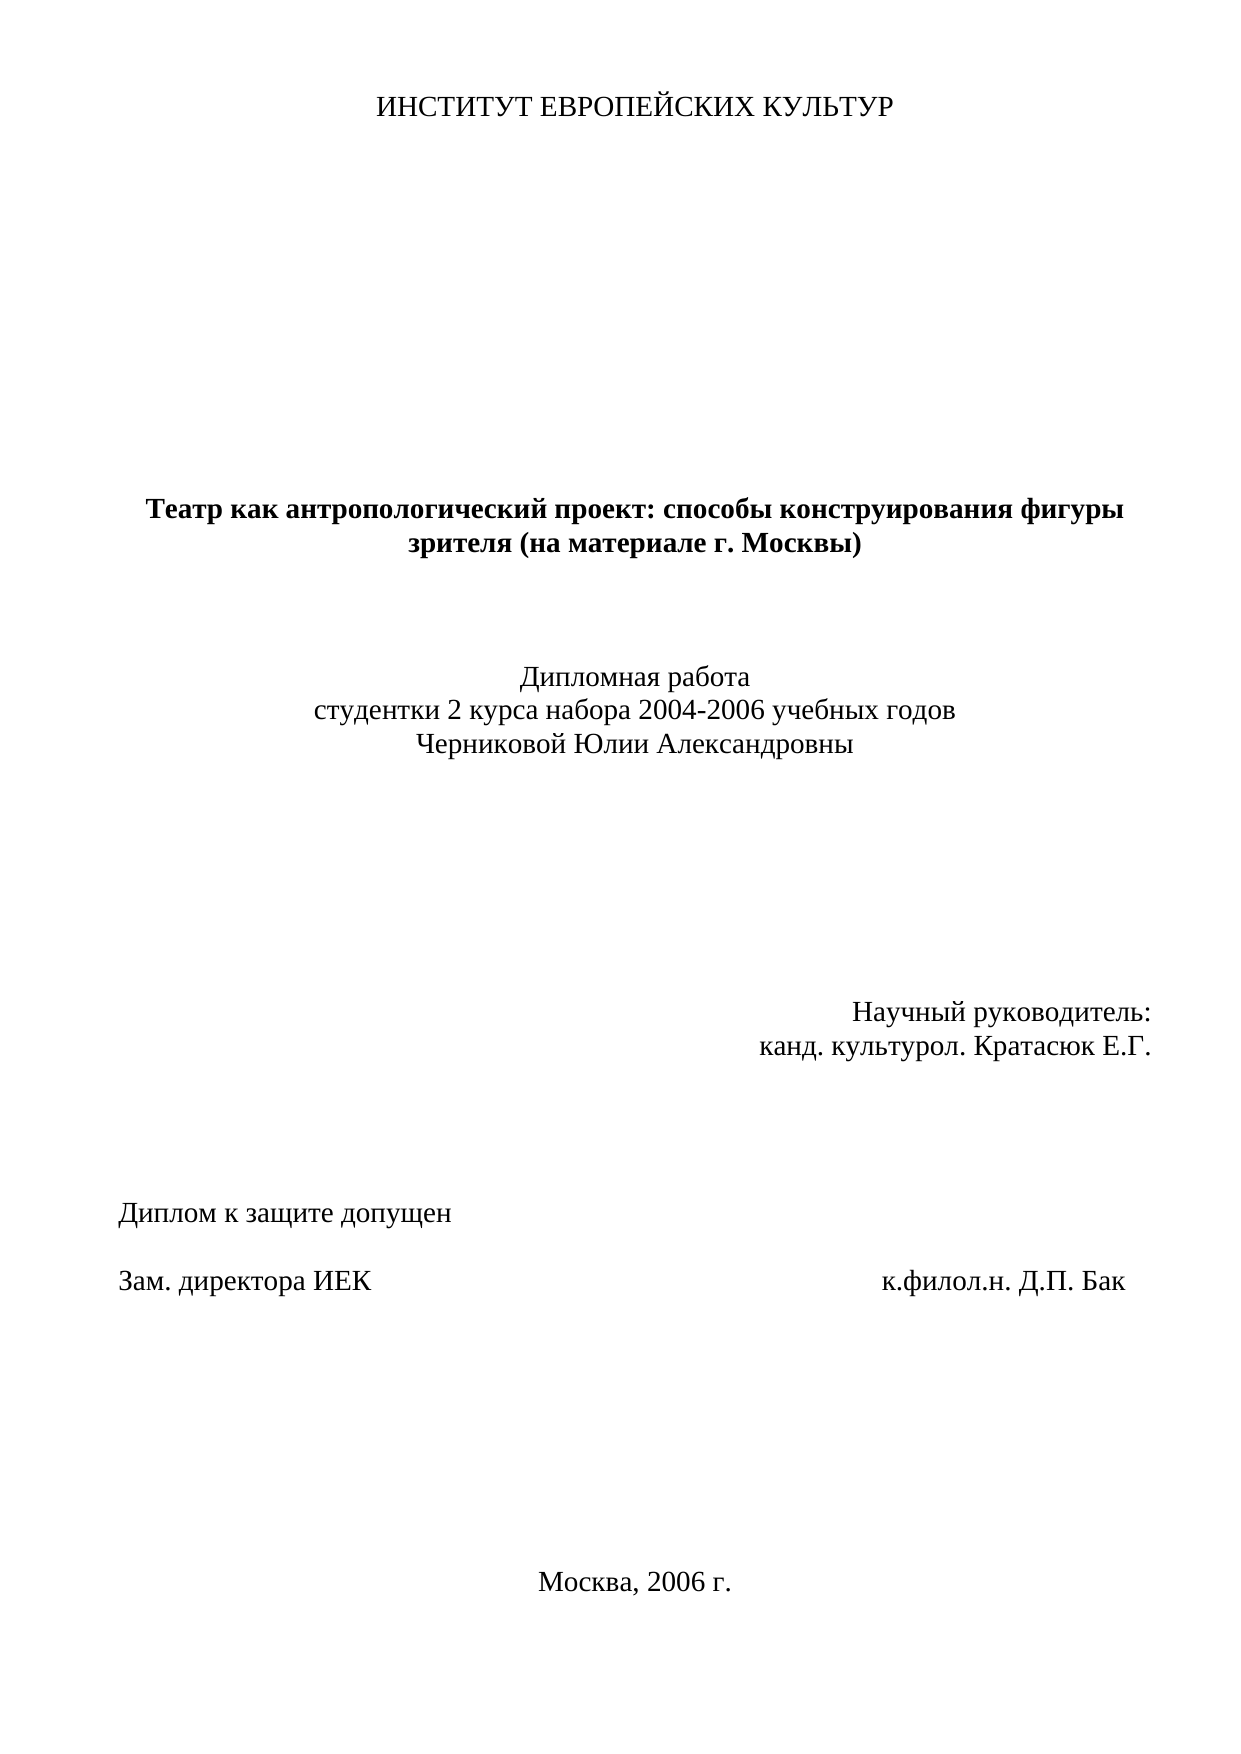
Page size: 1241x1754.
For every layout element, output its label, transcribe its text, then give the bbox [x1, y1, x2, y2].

text ИНСТИТУТ ЕВРОПЕЙСКИХ КУЛЬТУР [118, 89, 1152, 122]
text Научный руководитель: [118, 994, 1152, 1028]
text Москва, . [118, 1564, 1152, 1598]
text студентки 2 курса набора 2004-2006 учебных годов [118, 692, 1152, 726]
text Дипломная работа [118, 659, 1152, 692]
text Театр как антропологический проект: способы конструирования фигуры зрителя (на материале г. Москвы) [118, 491, 1152, 558]
text Зам. директора ИЕК к.филол.н. Д.П. Бак [118, 1263, 1152, 1296]
text Диплом к защите допущен [118, 1196, 1152, 1229]
text канд. культурол. Кратасюк Е.Г. [118, 1028, 1152, 1061]
text Черниковой Юлии Александровны [118, 726, 1152, 759]
